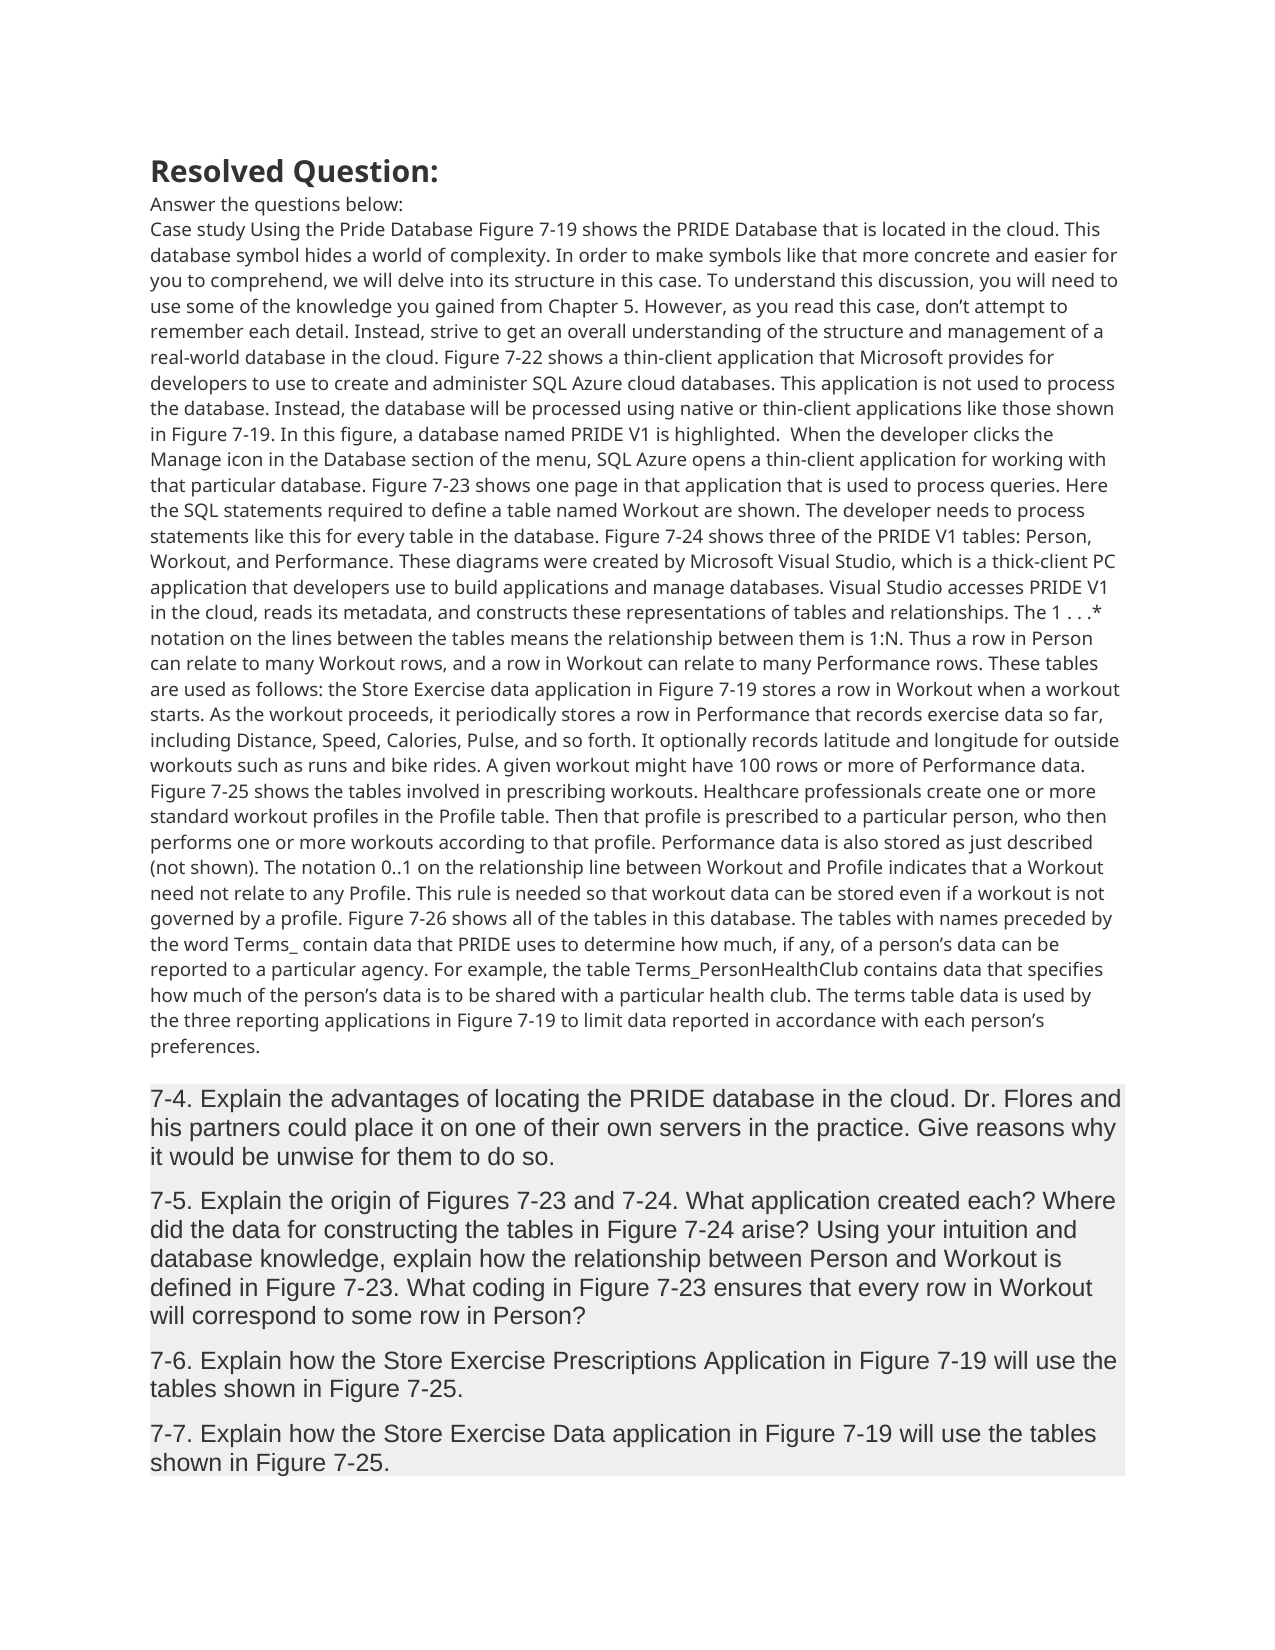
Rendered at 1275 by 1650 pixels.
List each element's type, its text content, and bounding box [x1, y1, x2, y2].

text Answer the questions below: [150, 191, 1125, 217]
text Resolved Question: [150, 150, 1125, 191]
text 7-7. Explain how the Store Exercise Data application in Figure 7-19 will use the tables shown in Figure 7-25. [150, 1419, 1125, 1476]
text 7-6. Explain how the Store Exercise Prescriptions Application in Figure 7-19 will use the tables shown in Figure 7-25. [150, 1346, 1125, 1403]
text 7-5. Explain the origin of Figures 7-23 and 7-24. What application created each? Where did the data for constructing the tables in Figure 7-24 arise? Using your intuition and database knowledge, explain how the relationship between Person and Workout is defined in Figure 7-23. What coding in Figure 7-23 ensures that every row in Workout will correspond to some row in Person? [150, 1186, 1125, 1330]
text Case study Using the Pride Database Figure 7-19 shows the PRIDE Database that is located in the cloud. This database symbol hides a world of complexity. In order to make symbols like that more concrete and easier for you to comprehend, we will delve into its structure in this case. To understand this discussion, you will need to use some of the knowledge you gained from Chapter 5. However, as you read this case, don’t attempt to remember each detail. Instead, strive to get an overall understanding of the structure and management of a real-world database in the cloud. Figure 7-22 shows a thin-client application that Microsoft provides for developers to use to create and administer SQL Azure cloud databases. This application is not used to process the database. Instead, the database will be processed using native or thin-client applications like those shown in Figure 7-19. In this figure, a database named PRIDE V1 is highlighted. When the developer clicks the Manage icon in the Database section of the menu, SQL Azure opens a thin-client application for working with that particular database. Figure 7-23 shows one page in that application that is used to process queries. Here the SQL statements required to define a table named Workout are shown. The developer needs to process statements like this for every table in the database. Figure 7-24 shows three of the PRIDE V1 tables: Person, Workout, and Performance. These diagrams were created by Microsoft Visual Studio, which is a thick-client PC application that developers use to build applications and manage databases. Visual Studio accesses PRIDE V1 in the cloud, reads its metadata, and constructs these representations of tables and relationships. The 1 . . .* notation on the lines between the tables means the relationship between them is 1:N. Thus a row in Person can relate to many Workout rows, and a row in Workout can relate to many Performance rows. These tables are used as follows: the Store Exercise data application in Figure 7-19 stores a row in Workout when a workout starts. As the workout proceeds, it periodically stores a row in Performance that records exercise data so far, including Distance, Speed, Calories, Pulse, and so forth. It optionally records latitude and longitude for outside workouts such as runs and bike rides. A given workout might have 100 rows or more of Performance data. Figure 7-25 shows the tables involved in prescribing workouts. Healthcare professionals create one or more standard workout profiles in the Profile table. Then that profile is prescribed to a particular person, who then performs one or more workouts according to that profile. Performance data is also stored as just described (not shown). The notation 0..1 on the relationship line between Workout and Profile indicates that a Workout need not relate to any Profile. This rule is needed so that workout data can be stored even if a workout is not governed by a profile. Figure 7-26 shows all of the tables in this database. The tables with names preceded by the word Terms_ contain data that PRIDE uses to determine how much, if any, of a person’s data can be reported to a particular agency. For example, the table Terms_PersonHealthClub contains data that specifies how much of the person’s data is to be shared with a particular health club. The terms table data is used by the three reporting applications in Figure 7-19 to limit data reported in accordance with each person’s preferences. [150, 217, 1125, 1059]
text 7-4. Explain the advantages of locating the PRIDE database in the cloud. Dr. Flores and his partners could place it on one of their own servers in the practice. Give reasons why it would be unwise for them to do so. [150, 1084, 1125, 1171]
